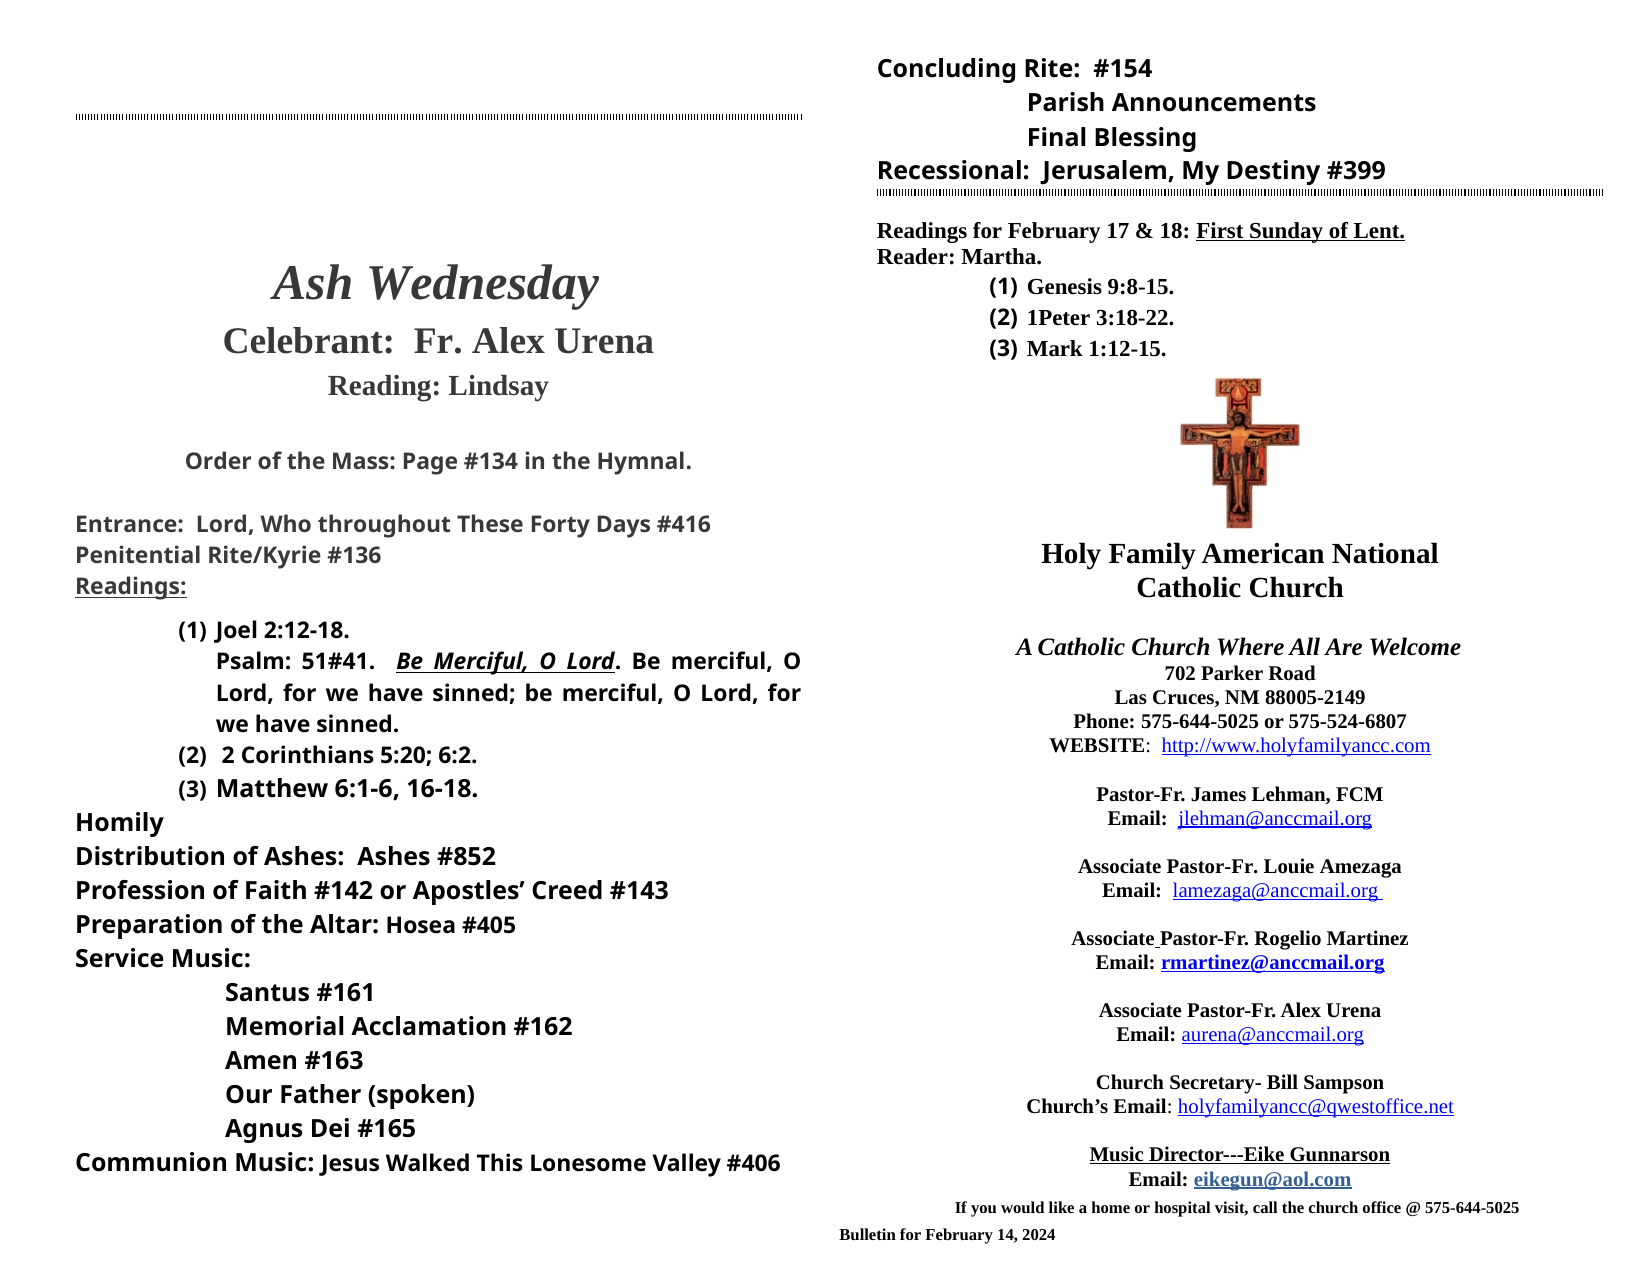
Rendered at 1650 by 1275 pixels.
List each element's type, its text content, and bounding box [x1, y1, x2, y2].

list Matthew 6:1-6, 16-18. [178, 770, 802, 804]
text Memorial Acclamation #162 [75, 1009, 802, 1043]
text Preparation of the Altar: Hosea #405 [75, 906, 802, 941]
text Reading: Lindsay [75, 368, 802, 402]
text Email: aurena@anccmail.org [877, 1022, 1603, 1046]
text Reader: Martha. [877, 243, 1603, 270]
text Celebrant: Fr. Alex Urena [75, 318, 802, 362]
text Email: lamezaga@anccmail.org [877, 878, 1603, 902]
list Joel 2:12-18. [178, 614, 802, 645]
text Santus #161 [75, 974, 802, 1009]
text Church Secretary- Bill Sampson [877, 1070, 1603, 1094]
picture [1176, 363, 1304, 537]
text A Catholic Church Where All Are Welcome [877, 632, 1603, 661]
list 2 Corinthians 5:20; 6:2. [178, 739, 802, 770]
text Music Director---Eike Gunnarson [877, 1142, 1603, 1166]
text Concluding Rite: #154 [877, 51, 1603, 85]
text Final Blessing [952, 119, 1603, 153]
text Our Father (spoken) [75, 1077, 802, 1111]
text Church’s Email: holyfamilyancc@qwestoffice.net [877, 1094, 1603, 1118]
text Readings: [75, 570, 802, 601]
text Email: eikegun@aol.com [877, 1166, 1603, 1191]
text Service Music: [75, 941, 802, 974]
text Penitential Rite/Kyrie #136 [75, 539, 802, 570]
text Amen #163 [75, 1043, 802, 1077]
list Mark 1:12-15. [989, 332, 1603, 364]
list Genesis 9:8-15. [989, 270, 1603, 301]
text Associate Pastor-Fr. Rogelio Martinez [877, 926, 1603, 950]
text Las Cruces, NM 88005-2149 [877, 685, 1603, 709]
text 702 Parker Road [877, 661, 1603, 685]
text Pastor-Fr. James Lehman, FCM [877, 781, 1603, 806]
text Catholic Church [877, 570, 1603, 604]
text Recessional: Jerusalem, My Destiny #399 [877, 153, 1603, 196]
text Holy Family American National [877, 537, 1603, 570]
text Communion Music: Jesus Walked This Lonesome Valley #406 [75, 1145, 802, 1179]
text Profession of Faith #142 or Apostles’ Creed #143 [75, 872, 802, 906]
text Psalm: 51#41. Be Merciful, O Lord. Be merciful, O Lord, for we have sinned; be merciful, O Lord, for we have sinned. [216, 645, 802, 739]
text Email: rmartinez@anccmail.org [877, 950, 1603, 974]
text Email: jlehman@anccmail.org [877, 806, 1603, 829]
text WEBSITE: http://www.holyfamilyancc.com [877, 733, 1603, 757]
text Associate Pastor-Fr. Louie Amezaga [877, 854, 1603, 878]
text Entrance: Lord, Who throughout These Forty Days #416 [75, 508, 802, 539]
text Phone: 575-644-5025 or 575-524-6807 [877, 709, 1603, 733]
text Associate Pastor-Fr. Alex Urena [877, 998, 1603, 1022]
text Ash Wednesday [75, 252, 802, 310]
text Agnus Dei #165 [75, 1111, 802, 1145]
text Order of the Mass: Page #134 in the Hymnal. [75, 445, 802, 476]
text Readings for February 17 & 18: First Sunday of Lent. [877, 217, 1603, 243]
list 1Peter 3:18-22. [989, 301, 1603, 332]
text Parish Announcements [877, 85, 1603, 119]
text Homily [75, 804, 802, 838]
text Distribution of Ashes: Ashes #852 [75, 838, 802, 872]
